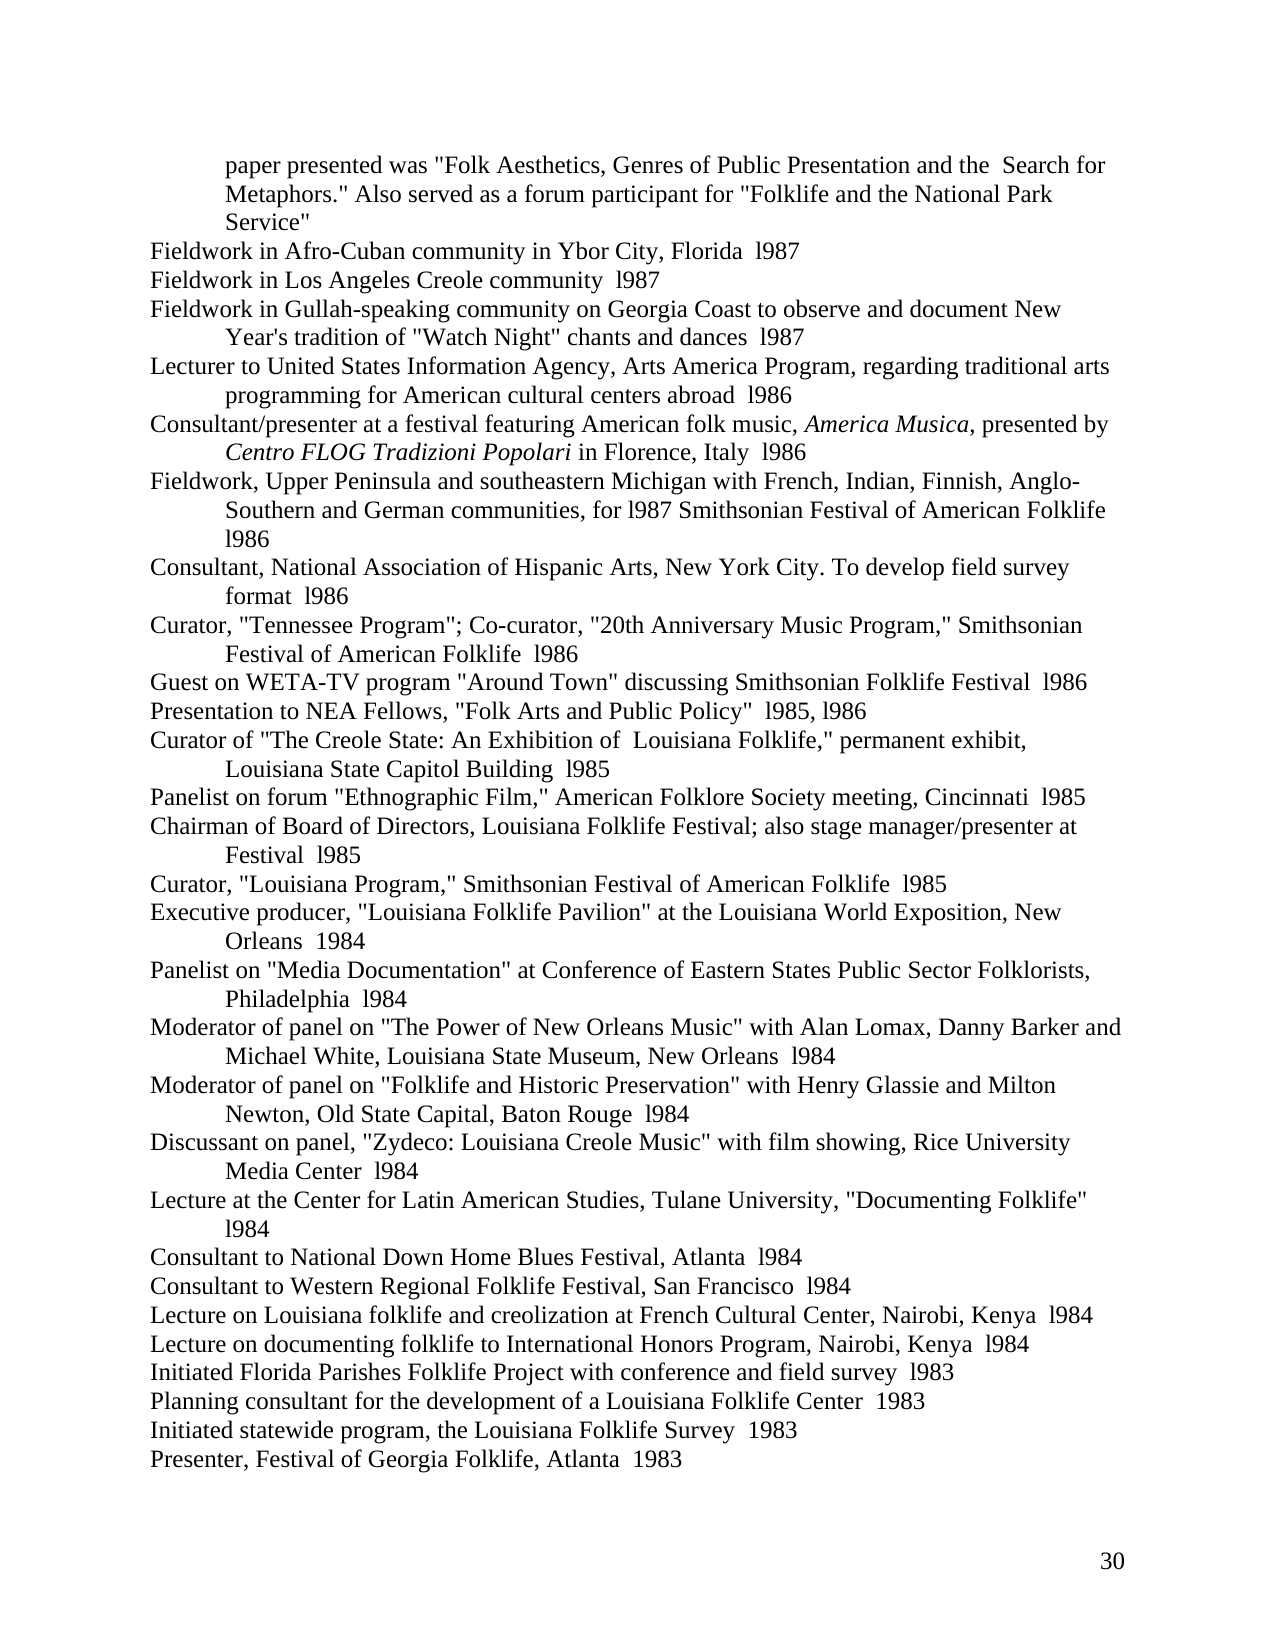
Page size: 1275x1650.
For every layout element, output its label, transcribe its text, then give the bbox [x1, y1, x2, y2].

text Initiated Florida Parishes Folklife Project with conference and field survey l983 [150, 1357, 1125, 1386]
text l984 [150, 1214, 1125, 1242]
text Consultant, National Association of Hispanic Arts, New York City. To develop field survey [150, 552, 1125, 581]
text Curator, "Tennessee Program"; Co-curator, "20th Anniversary Music Program," Smithsonian [150, 610, 1125, 639]
text Lecture on documenting folklife to International Honors Program, Nairobi, Kenya l984 [150, 1329, 1125, 1357]
text Curator, "Louisiana Program," Smithsonian Festival of American Folklife l985 [150, 869, 1125, 897]
text Fieldwork, Upper Peninsula and southeastern Michigan with French, Indian, Finnish, Anglo- [150, 466, 1125, 495]
text Consultant to National Down Home Blues Festival, Atlanta l984 [150, 1242, 1125, 1271]
text l986 [225, 524, 1125, 552]
text format l986 [150, 581, 1125, 610]
text Planning consultant for the development of a Louisiana Folklife Center 1983 [150, 1386, 1125, 1415]
text Guest on WETA-TV program "Around Town" discussing Smithsonian Folklife Festival l986 [150, 667, 1125, 696]
text Centro FLOG Tradizioni Popolari in Florence, Italy l986 [150, 437, 1125, 466]
text programming for American cultural centers abroad l986 [150, 380, 1125, 409]
text Lecture on Louisiana folklife and creolization at French Cultural Center, Nairobi, Kenya l984 [150, 1300, 1125, 1329]
text Southern and German communities, for l987 Smithsonian Festival of American Folklife [150, 495, 1125, 524]
text paper presented was "Folk Aesthetics, Genres of Public Presentation and the Search for [150, 150, 1125, 179]
text Festival of American Folklife l986 [150, 639, 1125, 667]
text Metaphors." Also served as a forum participant for "Folklife and the National Park Service" [225, 179, 1125, 236]
text Lecture at the Center for Latin American Studies, Tulane University, "Documenting Folklife" [150, 1185, 1125, 1214]
text Louisiana State Capitol Building l985 [150, 754, 1125, 782]
text Consultant to Western Regional Folklife Festival, San Francisco l984 [150, 1271, 1125, 1300]
text Presentation to NEA Fellows, "Folk Arts and Public Policy" l985, l986 [150, 696, 1125, 725]
text Chairman of Board of Directors, Louisiana Folklife Festival; also stage manager/presenter at [150, 811, 1125, 840]
text Panelist on "Media Documentation" at Conference of Eastern States Public Sector Folklorists, [150, 955, 1125, 984]
text Presenter, Festival of Georgia Folklife, Atlanta 1983 [150, 1444, 1125, 1472]
text Philadelphia l984 [150, 984, 1125, 1012]
text Initiated statewide program, the Louisiana Folklife Survey 1983 [150, 1415, 1125, 1444]
text Discussant on panel, "Zydeco: Louisiana Creole Music" with film showing, Rice University [150, 1127, 1125, 1156]
text Moderator of panel on "Folklife and Historic Preservation" with Henry Glassie and Milton [150, 1070, 1125, 1099]
text Media Center l984 [150, 1156, 1125, 1185]
text Panelist on forum "Ethnographic Film," American Folklore Society meeting, Cincinnati l985 [150, 782, 1125, 811]
text Newton, Old State Capital, Baton Rouge l984 [150, 1099, 1125, 1127]
text Orleans 1984 [150, 926, 1125, 955]
text Moderator of panel on "The Power of New Orleans Music" with Alan Lomax, Danny Barker and [150, 1012, 1125, 1041]
text Lecturer to United States Information Agency, Arts America Program, regarding traditional arts [150, 351, 1125, 380]
text Festival l985 [150, 840, 1125, 869]
text Curator of "The Creole State: An Exhibition of Louisiana Folklife," permanent exhibit, [150, 725, 1125, 754]
text Consultant/presenter at a festival featuring American folk music, America Musica, presented by [150, 409, 1125, 437]
text Year's tradition of "Watch Night" chants and dances l987 [150, 322, 1125, 351]
text Fieldwork in Afro-Cuban community in Ybor City, Florida l987 [150, 236, 1125, 265]
text Fieldwork in Gullah-speaking community on Georgia Coast to observe and document New [150, 294, 1125, 322]
text Michael White, Louisiana State Museum, New Orleans l984 [150, 1041, 1125, 1070]
text Fieldwork in Los Angeles Creole community l987 [150, 265, 1125, 294]
text Executive producer, "Louisiana Folklife Pavilion" at the Louisiana World Exposition, New [150, 897, 1125, 926]
